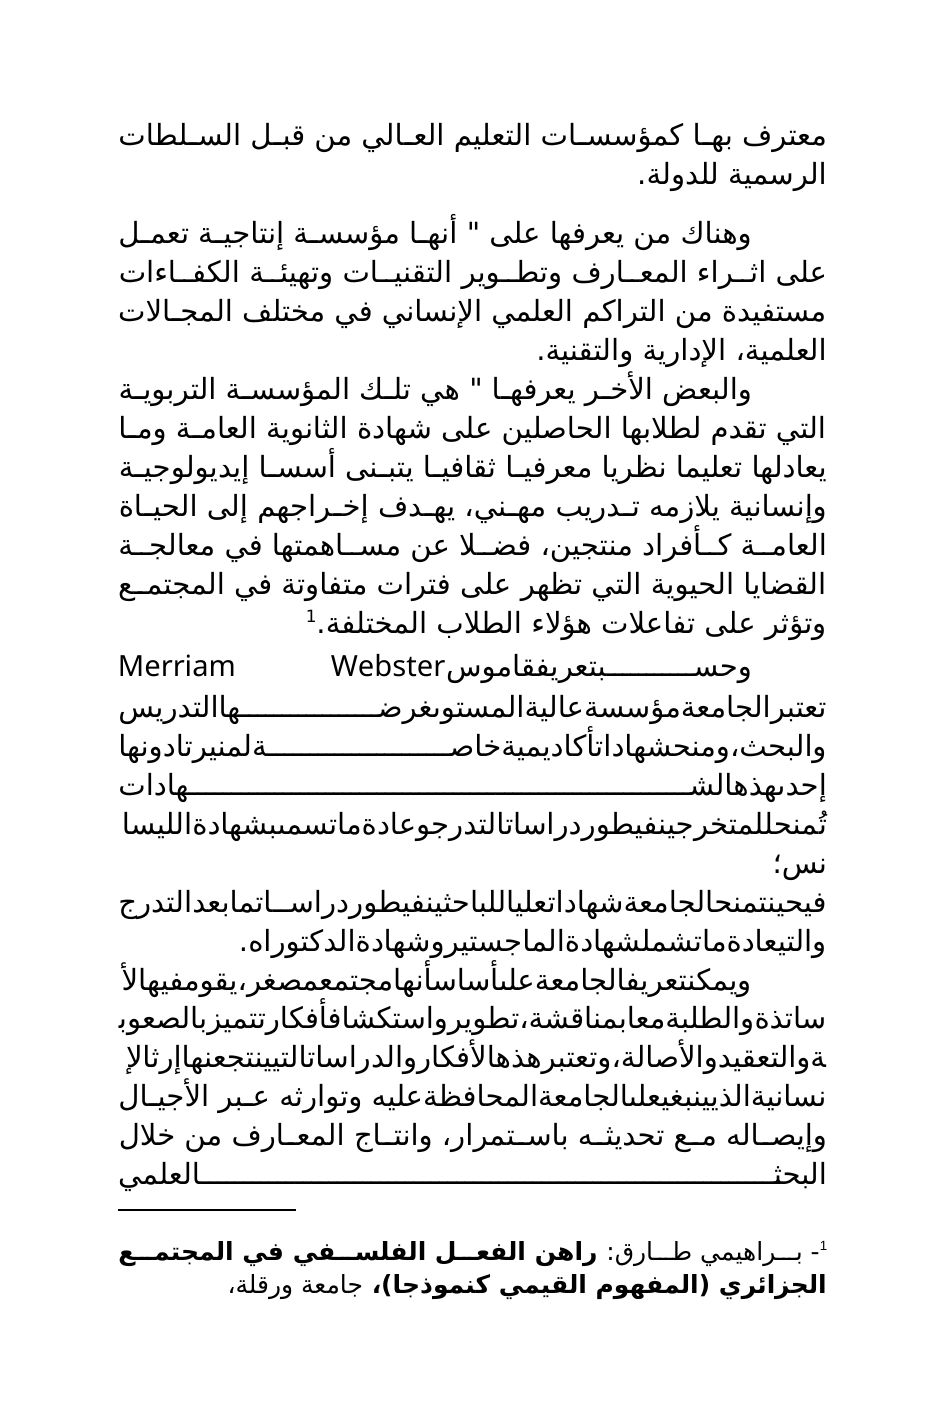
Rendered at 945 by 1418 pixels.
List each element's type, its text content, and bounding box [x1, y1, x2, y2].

text وحسبتعريفقاموسMerriam Webster تعتبرالجامعةمؤسسةعاليةالمستوىغرضهاالتدريس والبحث،ومنحشهاداتأكاديميةخاصةلمنيرتادونها إحدىهذهالشهادات تُمنحللمتخرجينفيطوردراساتالتدرجوعادةماتسمىبشهادةالليسانس؛فيحينتمنحالجامعةشهاداتعلياللباحثينفيطوردراساتمابعدالتدرج والتيعادةماتشملشهادةالماجستيروشهادةالدكتوراه. [118, 645, 827, 958]
text وهناك من يعرفها على " أنها مؤسسة إنتاجية تعمل على اثراء المعارف وتطوير التقنيات وتهيئة الكفاءات مستفيدة من التراكم العلمي الإنساني في مختلف المجالات العلمية، الإدارية والتقنية. [118, 217, 827, 368]
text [118, 118, 827, 191]
text والبعض الأخر يعرفها " هي تلك المؤسسة التربوية التي تقدم لطلابها الحاصلين على شهادة الثانوية العامة وما يعادلها تعليما نظريا معرفيا ثقافيا يتبنى أسسا إيديولوجية وإنسانية يلازمه تدريب مهني، يهدف إخراجهم إلى الحياة العامة كأفراد منتجين، فضلا عن مساهمتها في معالجة القضايا الحيوية التي تظهر على فترات متفاوتة في المجتمع وتؤثر على تفاعلات هؤلاء الطلاب المختلفة. [118, 373, 827, 640]
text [118, 963, 827, 1192]
